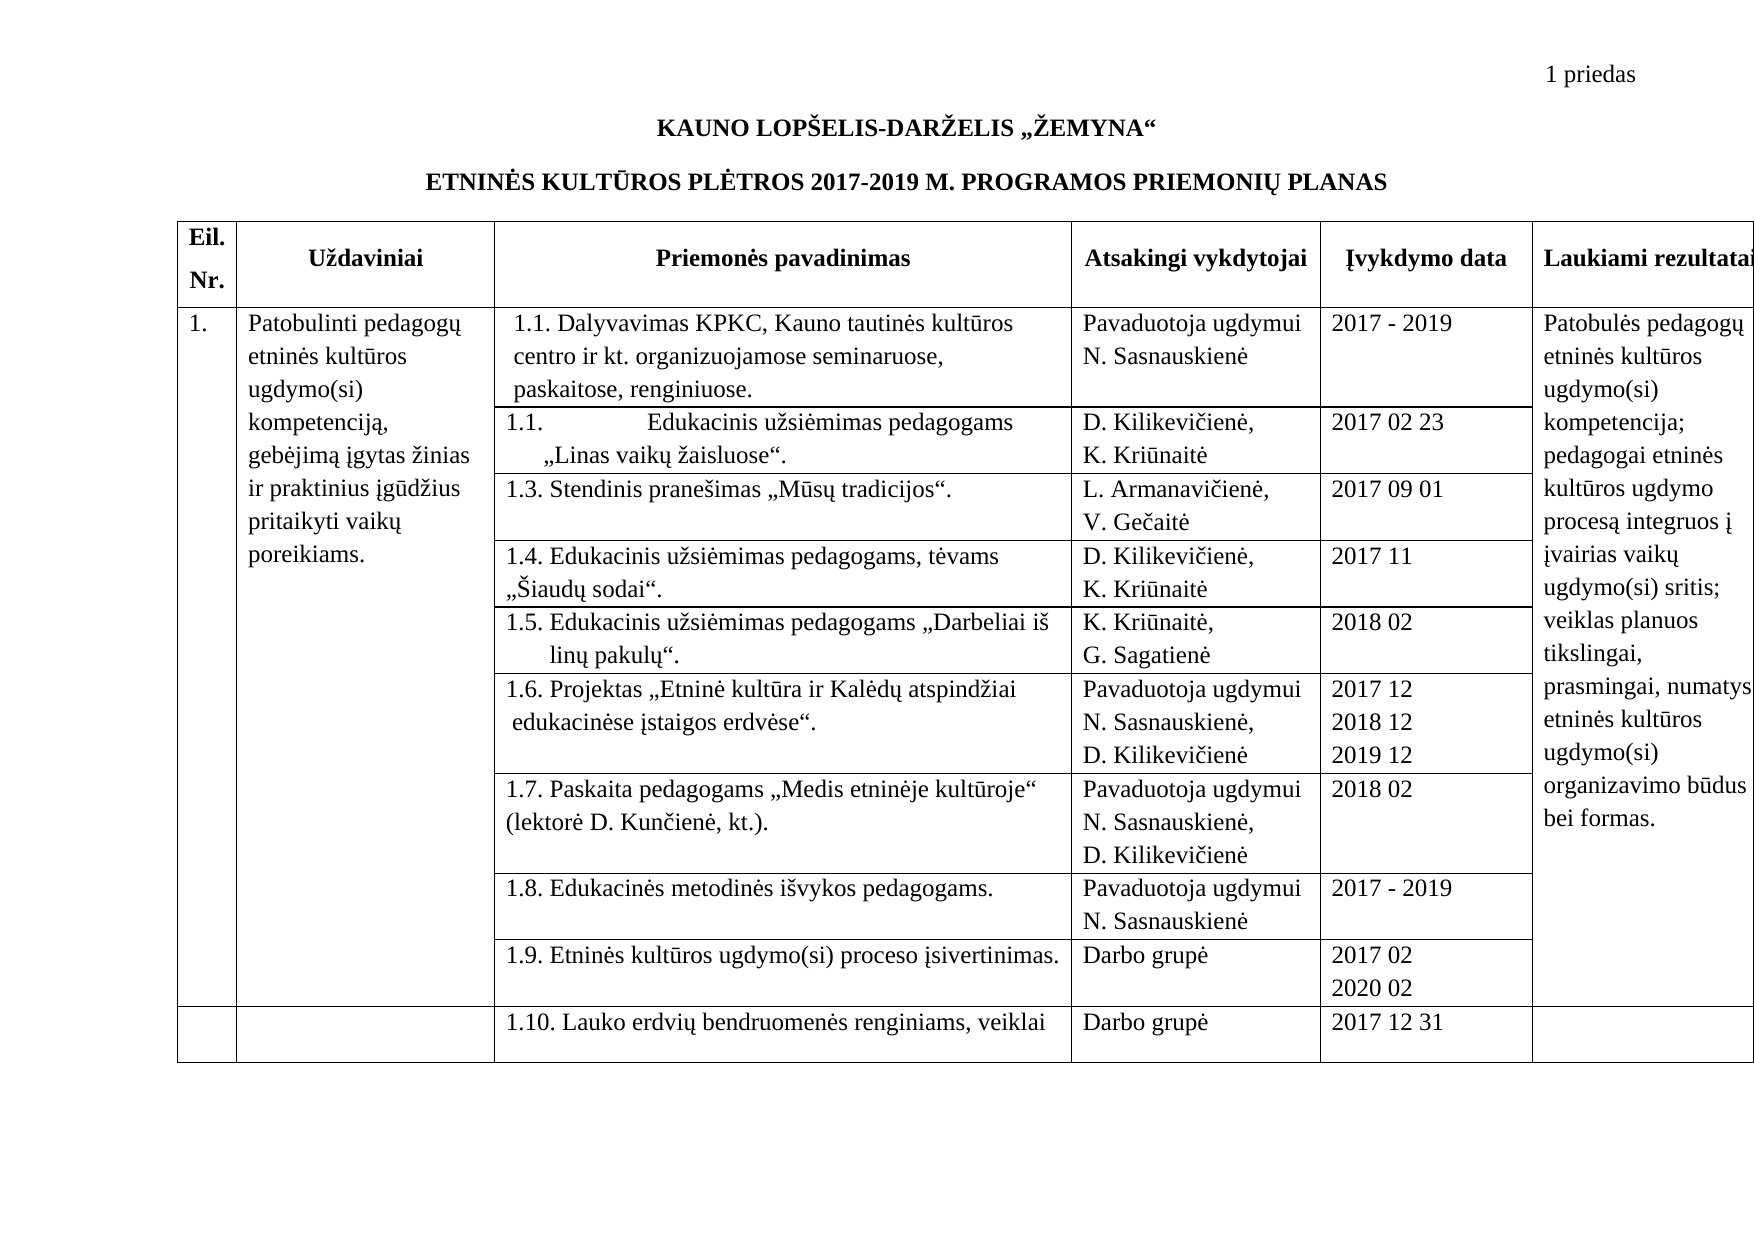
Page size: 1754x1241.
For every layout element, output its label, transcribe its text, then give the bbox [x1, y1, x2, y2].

table_cell 2017 12 31 [1321, 1007, 1532, 1062]
table_cell 2017 - 2019 [1321, 874, 1532, 939]
table_cell 2017 02 23 [1321, 408, 1532, 473]
table_cell 1.8. Edukacinės metodinės išvykos pedagogams. [495, 874, 1071, 939]
table_cell 1.4. Edukacinis užsiėmimas pedagogams, tėvams „Šiaudų sodai“. [495, 541, 1071, 606]
table_cell D. Kilikevičienė, K. Kriūnaitė [1072, 408, 1320, 473]
table_cell 2018 02 [1321, 608, 1532, 673]
table_cell 2017 11 [1321, 541, 1532, 606]
text KAUNO LOPŠELIS-DARŽELIS „ŽEMYNA“ [177, 113, 1636, 142]
table_header Priemonės pavadinimas [495, 222, 1071, 307]
text 1 priedas [177, 59, 1636, 88]
table_header Įvykdymo data [1321, 222, 1532, 307]
table_cell Patobulės pedagogų etninės kultūros ugdymo(si) kompetencija; pedagogai etninės kultūros ugdymo procesą integruos į įvairias vaikų ugdymo(si) sritis; veiklas planuos tikslingai, prasmingai, numatys etninės kultūros ugdymo(si) organizavimo būdus bei formas. [1533, 308, 1753, 1006]
table_cell 1.9. Etninės kultūros ugdymo(si) proceso įsivertinimas. [495, 940, 1071, 1006]
table_header Eil. Nr. [178, 222, 236, 307]
table_cell [1533, 1007, 1753, 1062]
table_cell Darbo grupė [1072, 940, 1320, 1006]
table_cell Patobulinti pedagogų etninės kultūros ugdymo(si) kompetenciją, gebėjimą įgytas žinias ir praktinius įgūdžius pritaikyti vaikų poreikiams. [237, 308, 494, 1006]
table_cell 1.3. Stendinis pranešimas „Mūsų tradicijos“. [495, 474, 1071, 540]
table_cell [495, 1007, 1071, 1062]
table_cell 2017 02 2020 02 [1321, 940, 1532, 1006]
table_cell 2018 02 [1321, 774, 1532, 872]
table_cell L. Armanavičienė, V. Gečaitė [1072, 474, 1320, 540]
table_cell Pavaduotoja ugdymui N. Sasnauskienė, D. Kilikevičienė [1072, 674, 1320, 773]
table_cell Pavaduotoja ugdymui N. Sasnauskienė [1072, 874, 1320, 939]
table_cell 2017 12 2018 12 2019 12 [1321, 674, 1532, 773]
table_header Uždaviniai [237, 222, 494, 307]
table_cell 2017 - 2019 [1321, 308, 1532, 406]
table_cell [237, 1007, 494, 1062]
table_cell 2017 09 01 [1321, 474, 1532, 540]
table_cell Pavaduotoja ugdymui N. Sasnauskienė, D. Kilikevičienė [1072, 774, 1320, 872]
table_cell 1.7. Paskaita pedagogams „Medis etninėje kultūroje“ (lektorė D. Kunčienė, kt.). [495, 774, 1071, 872]
table_header Laukiami rezultatai [1533, 222, 1753, 307]
table_header Atsakingi vykdytojai [1072, 222, 1320, 307]
table_cell Pavaduotoja ugdymui N. Sasnauskienė [1072, 308, 1320, 406]
table_cell 1.6. Projektas „Etninė kultūra ir Kalėdų atspindžiai edukacinėse įstaigos erdvėse“. [495, 674, 1071, 773]
table_cell [178, 1007, 236, 1062]
table_cell 1.5. Edukacinis užsiėmimas pedagogams „Darbeliai iš linų pakulų“. [495, 608, 1071, 673]
table_cell Edukacinis užsiėmimas pedagogams „Linas vaikų žaisluose“. [495, 408, 1071, 473]
table_cell Darbo grupė [1072, 1007, 1320, 1062]
table_cell 1. [178, 308, 236, 1006]
table_cell K. Kriūnaitė, G. Sagatienė [1072, 608, 1320, 673]
text ETNINĖS KULTŪROS PLĖTROS 2017-2019 M. PROGRAMOS PRIEMONIŲ PLANAS [177, 167, 1636, 196]
table_cell D. Kilikevičienė, K. Kriūnaitė [1072, 541, 1320, 606]
table_cell 1.1. Dalyvavimas KPKC, Kauno tautinės kultūros centro ir kt. organizuojamose seminaruose, paskaitose, renginiuose. [495, 308, 1071, 406]
